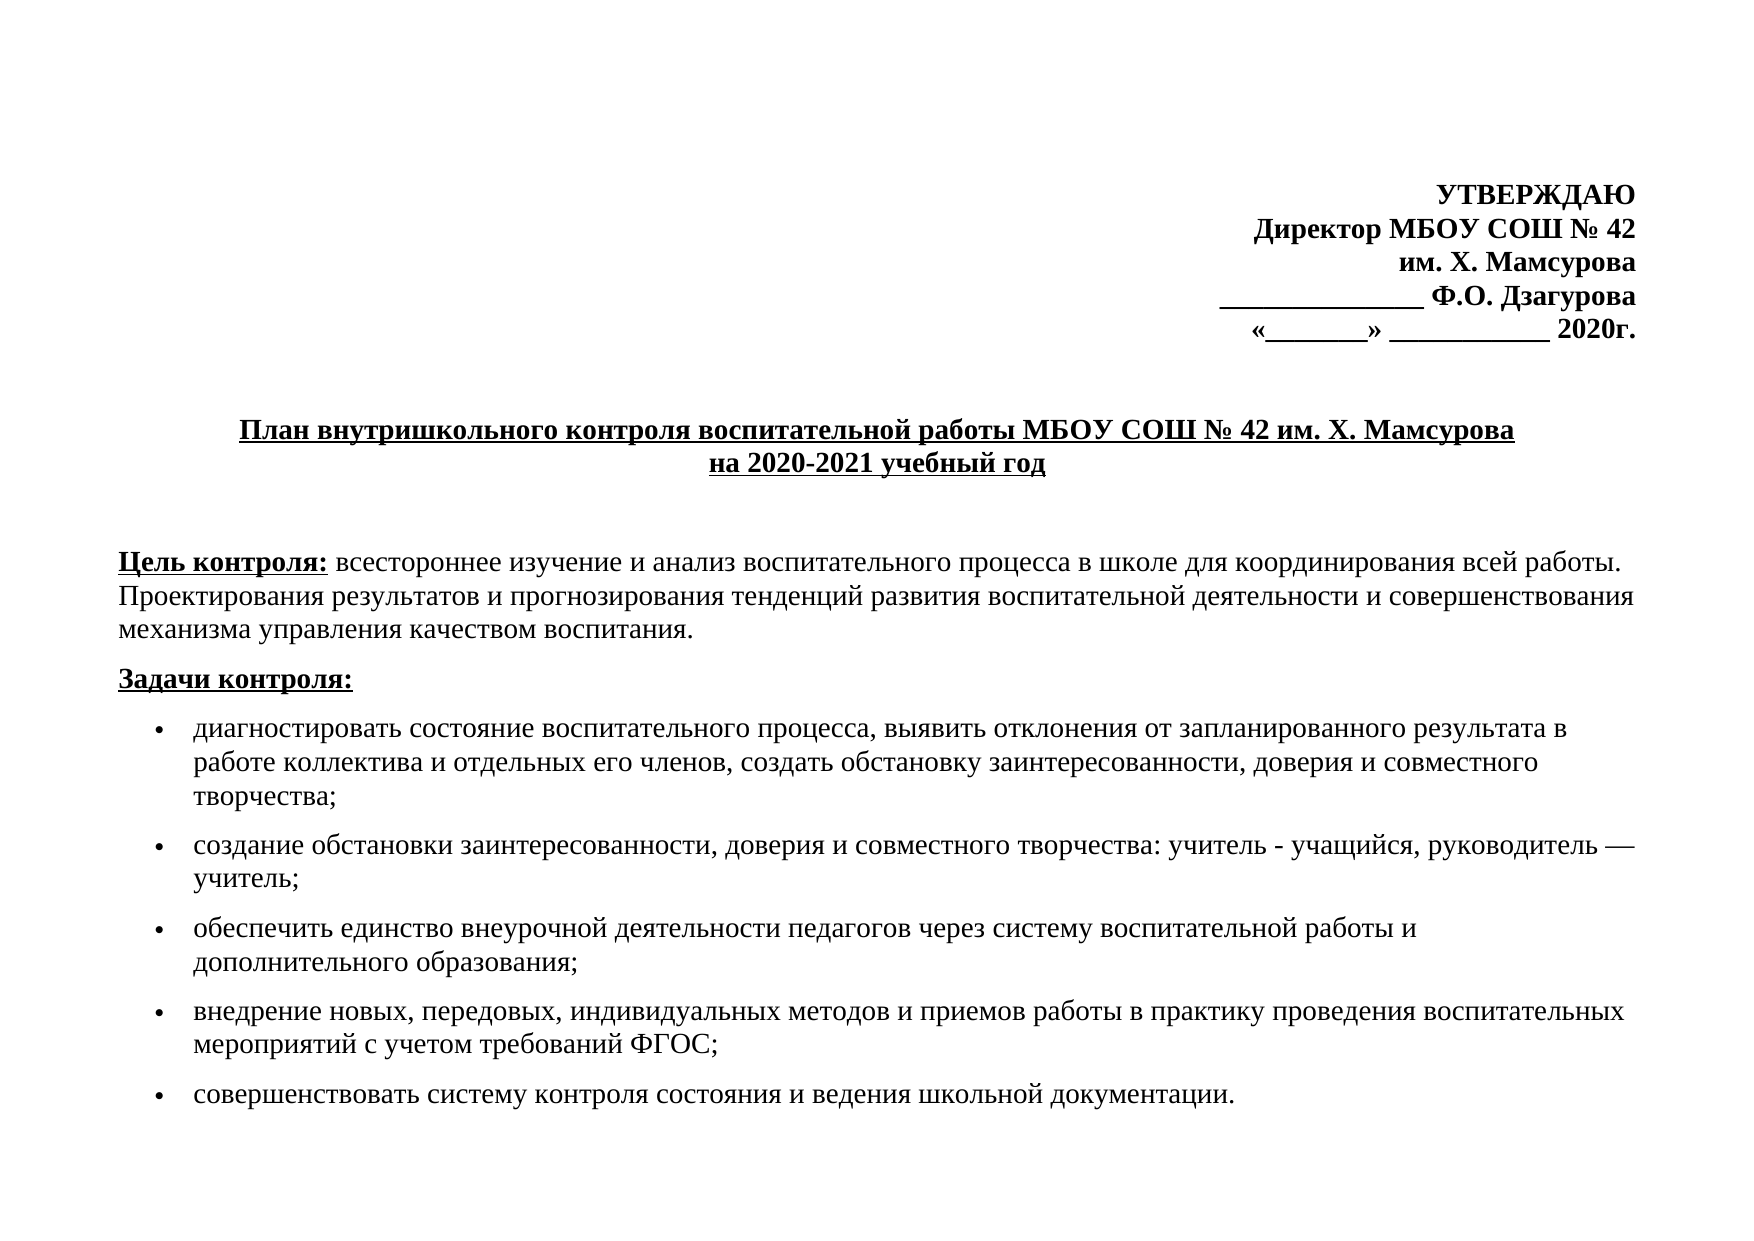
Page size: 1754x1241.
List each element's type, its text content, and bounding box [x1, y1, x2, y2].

list внедрение новых, передовых, индивидуальных методов и приемов работы в практику проведения воспитательных мероприятий с учетом требований ФГОС; [156, 993, 1636, 1060]
text Цель контроля: всестороннее изучение и анализ воспитательного процесса в школе для координирования всей работы. Проектирования результатов и прогнозирования тенденций развития воспитательной деятельности и совершенствования механизма управления качеством воспитания. [118, 544, 1636, 645]
list совершенствовать систему контроля состояния и ведения школьной документации. [156, 1076, 1636, 1110]
text «_______» ___________ 2020г. [118, 311, 1636, 345]
list обеспечить единство внеурочной деятельности педагогов через систему воспитательной работы и дополнительного образования; [156, 910, 1636, 977]
list создание обстановки заинтересованности, доверия и совместного творчества: учитель - учащийся, руководитель — учитель; [156, 827, 1636, 894]
text План внутришкольного контроля воспитательной работы МБОУ СОШ № 42 им. Х. Мамсурова [118, 412, 1636, 446]
text УТВЕРЖДАЮ [118, 177, 1636, 211]
text ______________ Ф.О. Дзагурова [118, 278, 1636, 311]
text Задачи контроля: [118, 661, 1636, 694]
list диагностировать состояние воспитательного процесса, выявить отклонения от запланированного результата в работе коллектива и отдельных его членов, создать обстановку заинтересованности, доверия и совместного творчества; [156, 711, 1636, 811]
text на 2020-2021 учебный год [118, 446, 1636, 479]
text Директор МБОУ СОШ № 42 [118, 211, 1636, 244]
text им. Х. Мамсурова [118, 244, 1636, 278]
